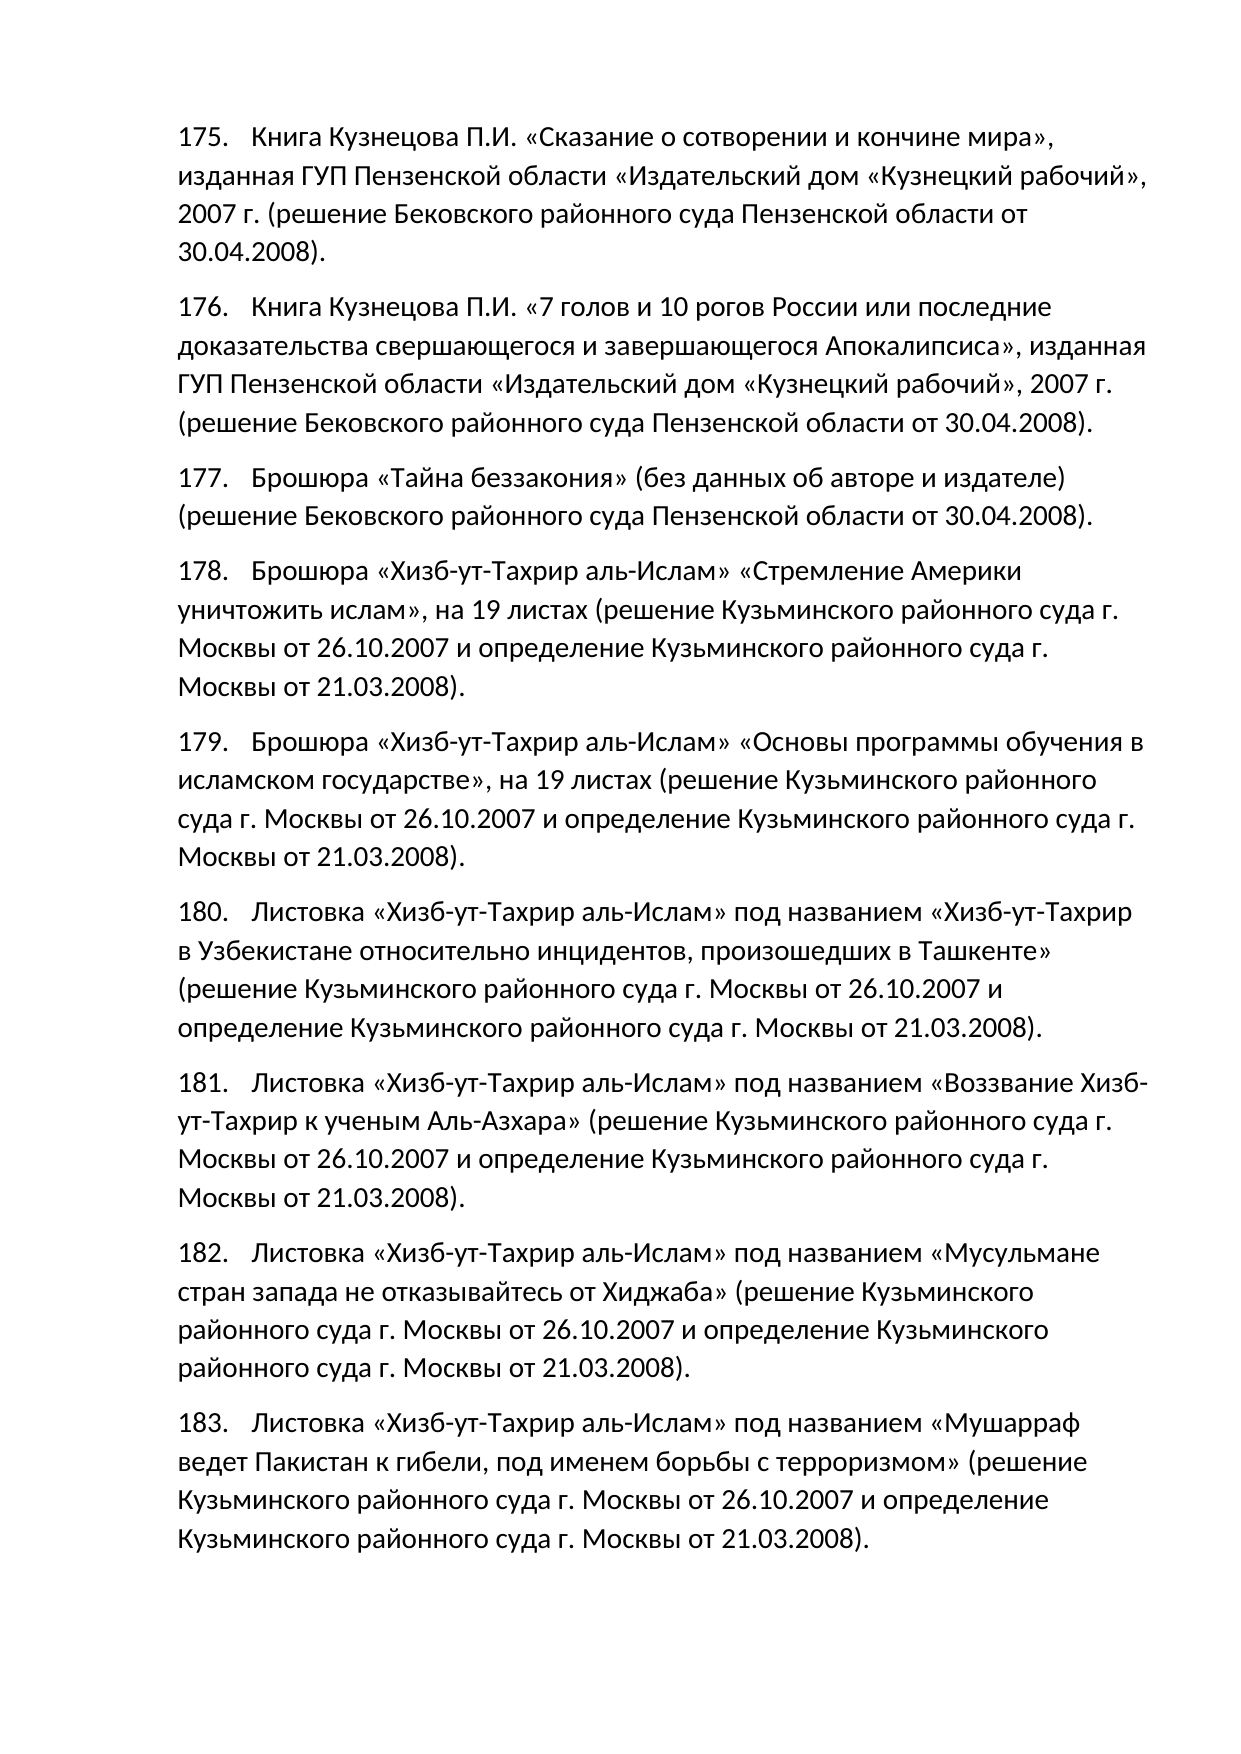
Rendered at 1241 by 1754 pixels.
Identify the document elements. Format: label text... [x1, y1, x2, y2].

text 179. Брошюра «Хизб-ут-Тахрир аль-Ислам» «Основы программы обучения в исламском государстве», на 19 листах (решение Кузьминского районного суда г. Москвы от 26.10.2007 и определение Кузьминского районного суда г. Москвы от 21.03.2008). [177, 723, 1152, 874]
text 176. Книга Кузнецова П.И. «7 голов и 10 рогов России или последние доказательства свершающегося и завершающегося Апокалипсиса», изданная ГУП Пензенской области «Издательский дом «Кузнецкий рабочий», 2007 г. (решение Бековского районного суда Пензенской области от 30.04.2008). [177, 288, 1152, 439]
text 181. Листовка «Хизб-ут-Тахрир аль-Ислам» под названием «Воззвание Хизб-ут-Тахрир к ученым Аль-Азхара» (решение Кузьминского районного суда г. Москвы от 26.10.2007 и определение Кузьминского районного суда г. Москвы от 21.03.2008). [177, 1064, 1152, 1215]
text 180. Листовка «Хизб-ут-Тахрир аль-Ислам» под названием «Хизб-ут-Тахрир в Узбекистане относительно инцидентов, произошедших в Ташкенте» (решение Кузьминского районного суда г. Москвы от 26.10.2007 и определение Кузьминского районного суда г. Москвы от 21.03.2008). [177, 893, 1152, 1044]
text 175. Книга Кузнецова П.И. «Сказание о сотворении и кончине мира», изданная ГУП Пензенской области «Издательский дом «Кузнецкий рабочий», 2007 г. (решение Бековского районного суда Пензенской области от 30.04.2008). [177, 118, 1152, 269]
text 178. Брошюра «Хизб-ут-Тахрир аль-Ислам» «Стремление Америки уничтожить ислам», на 19 листах (решение Кузьминского районного суда г. Москвы от 26.10.2007 и определение Кузьминского районного суда г. Москвы от 21.03.2008). [177, 552, 1152, 703]
text 183. Листовка «Хизб-ут-Тахрир аль-Ислам» под названием «Мушарраф ведет Пакистан к гибели, под именем борьбы с терроризмом» (решение Кузьминского районного суда г. Москвы от 26.10.2007 и определение Кузьминского районного суда г. Москвы от 21.03.2008). [177, 1404, 1152, 1556]
text 182. Листовка «Хизб-ут-Тахрир аль-Ислам» под названием «Мусульмане стран запада не отказывайтесь от Хиджаба» (решение Кузьминского районного суда г. Москвы от 26.10.2007 и определение Кузьминского районного суда г. Москвы от 21.03.2008). [177, 1234, 1152, 1385]
text 177. Брошюра «Тайна беззакония» (без данных об авторе и издателе) (решение Бековского районного суда Пензенской области от 30.04.2008). [177, 459, 1152, 533]
